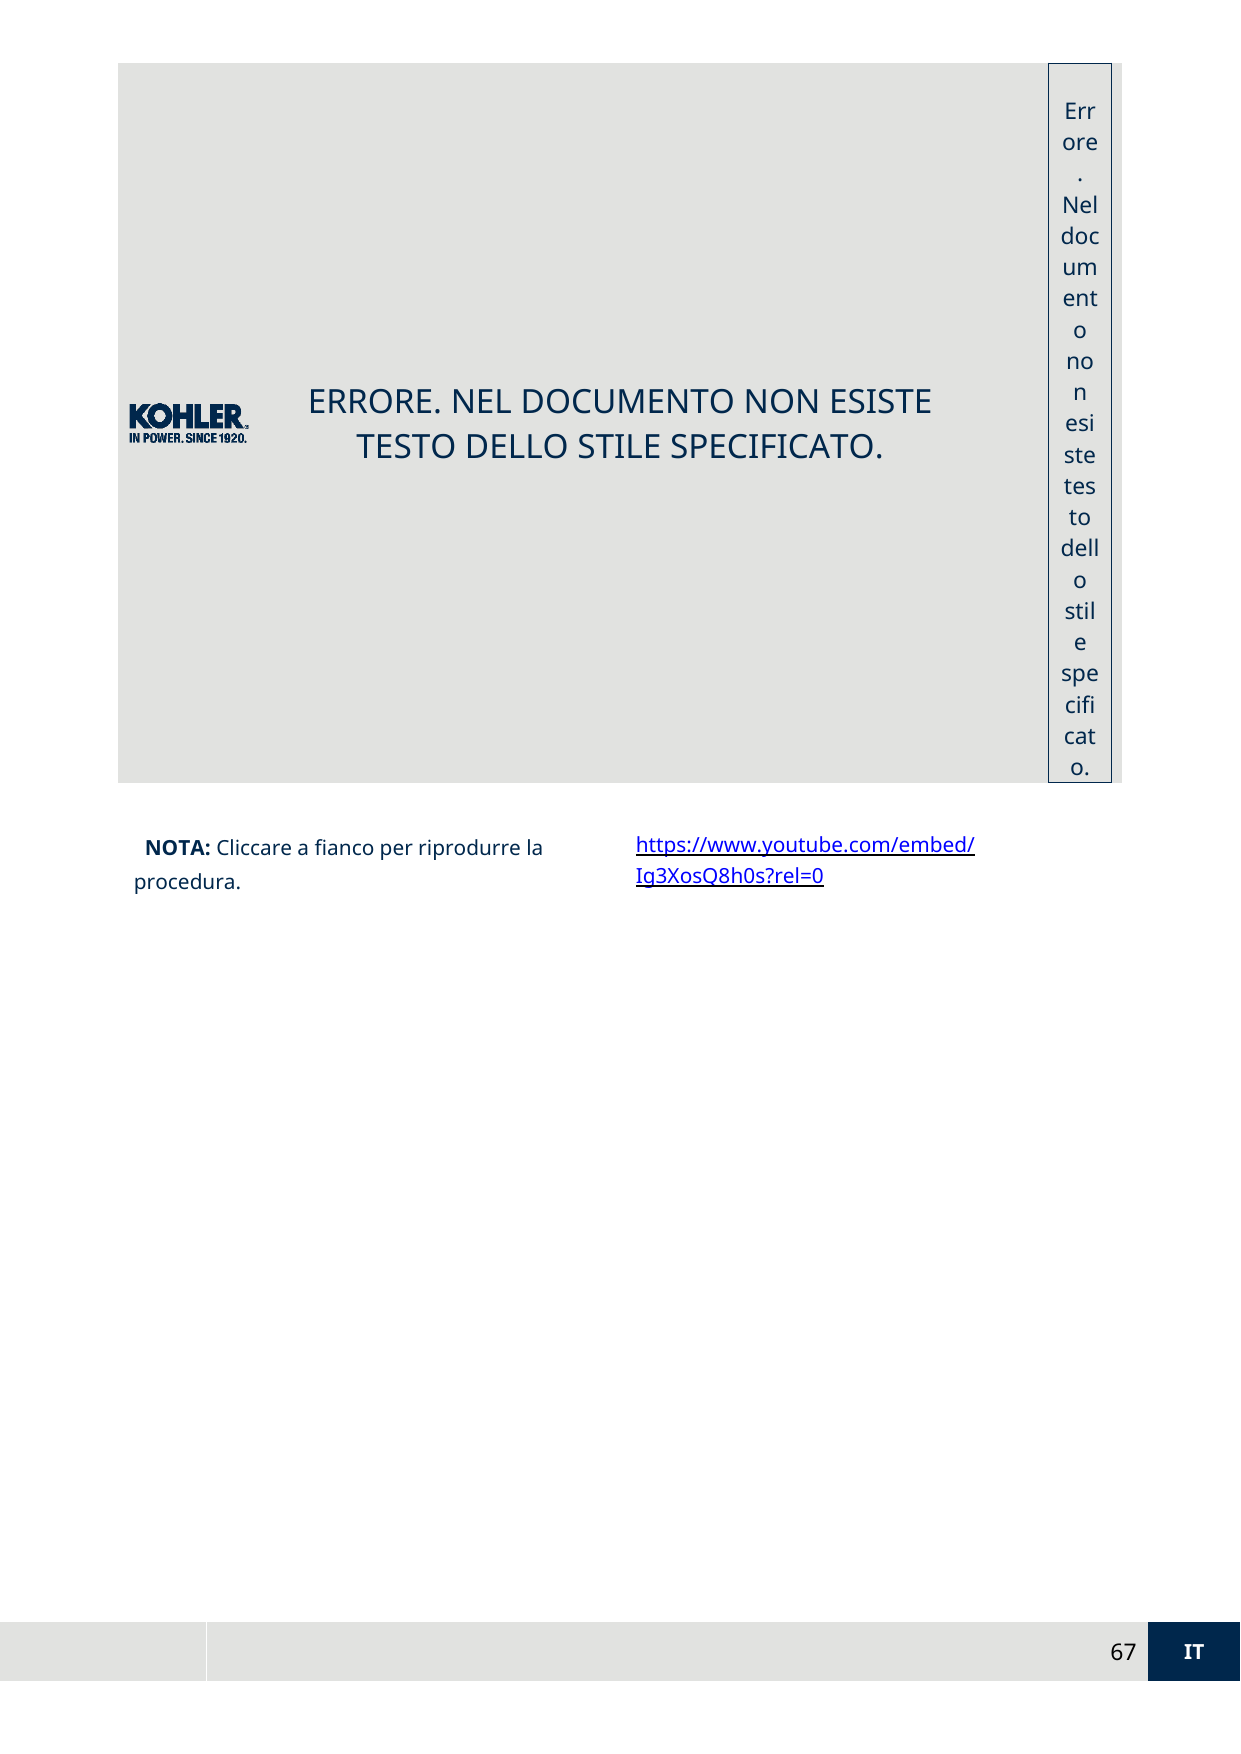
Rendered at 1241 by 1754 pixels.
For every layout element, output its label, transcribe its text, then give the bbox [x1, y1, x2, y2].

picture [129, 403, 249, 443]
table_cell https://www.youtube.com/embed/Ig3XosQ8h0s?rel=0 [620, 815, 1122, 977]
table_cell NOTA: Cliccare a fianco per riprodurre la procedura. [118, 815, 620, 977]
